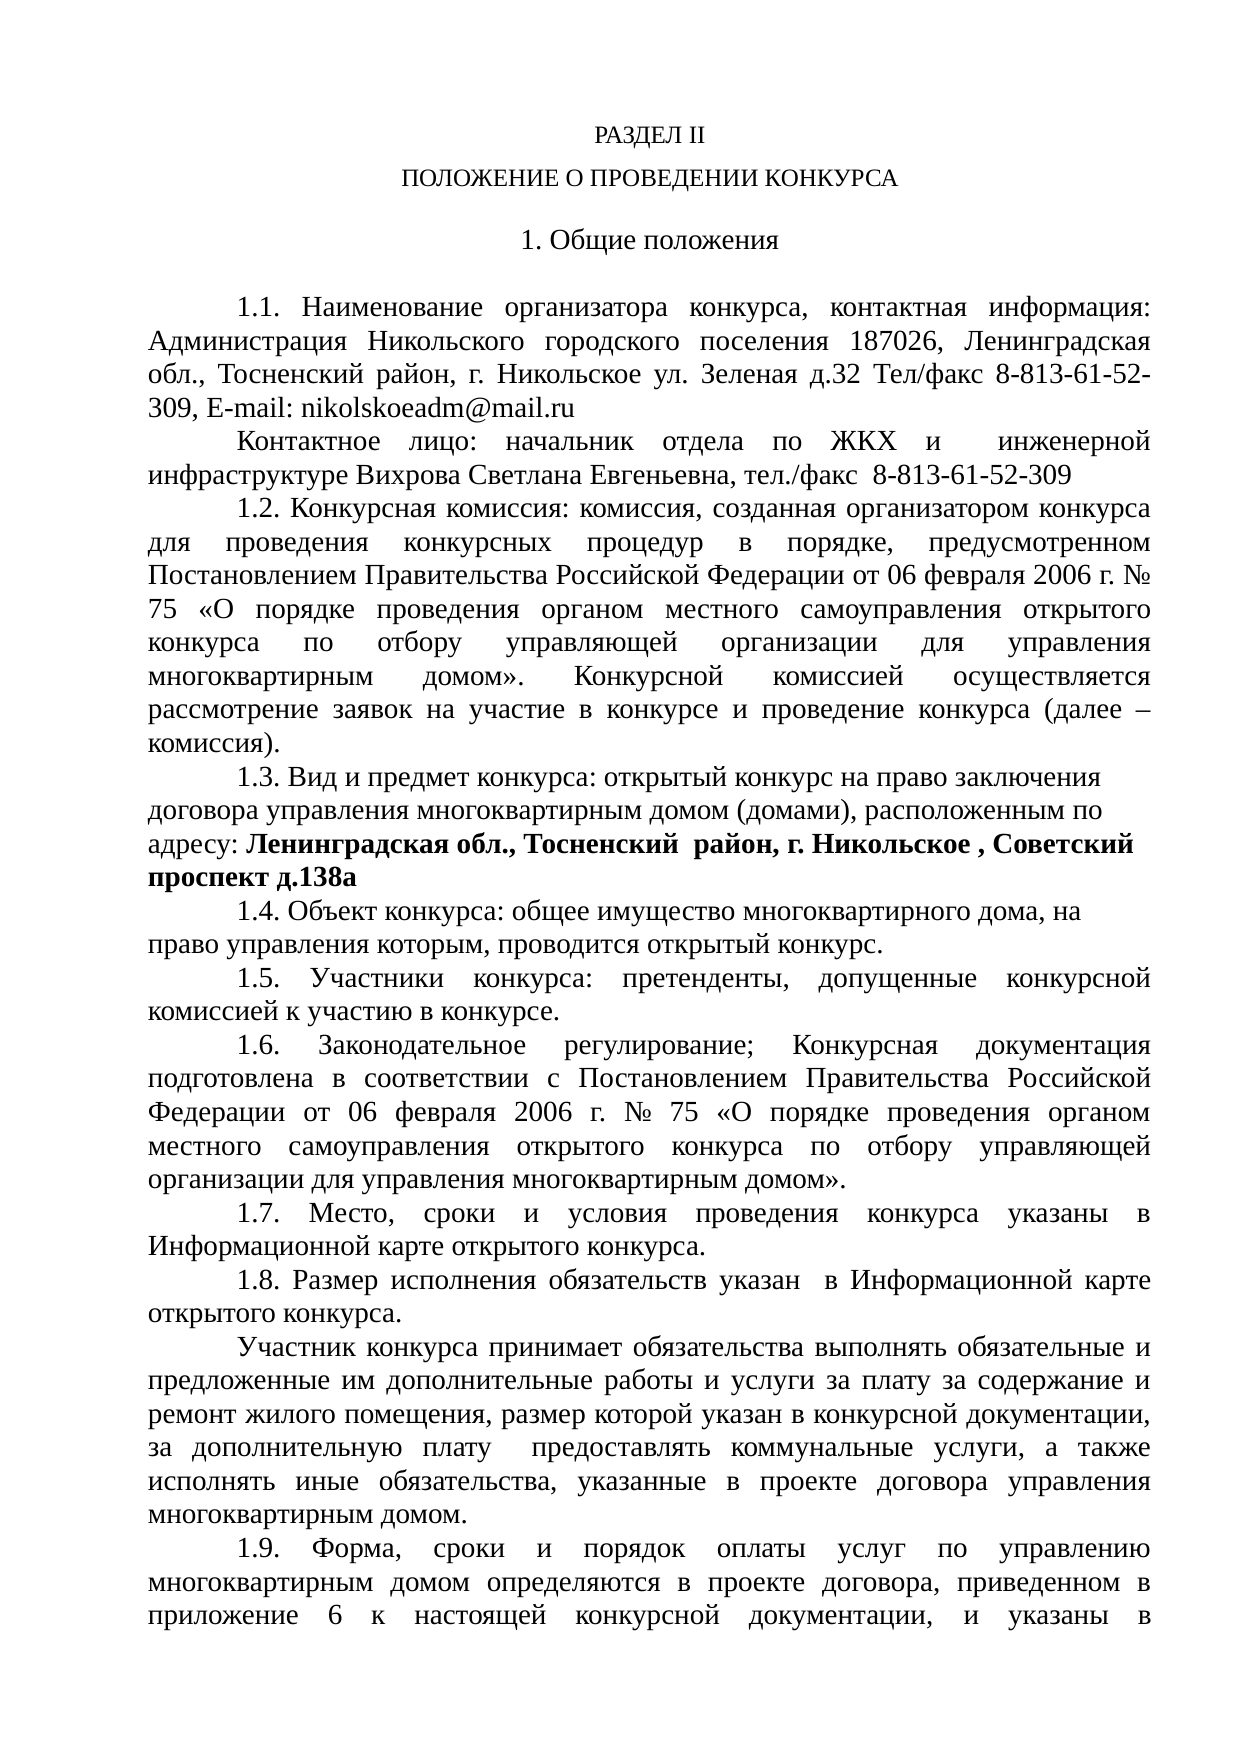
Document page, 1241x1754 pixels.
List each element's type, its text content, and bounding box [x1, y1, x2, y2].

text 1.5. Участники конкурса: претенденты, допущенные конкурсной комиссией к участию в конкурсе. [148, 960, 1152, 1027]
text 1.6. Законодательное регулирование; Конкурсная документация подготовлена в соответствии с Постановлением Правительства Российской Федерации от 06 февраля 2006 г. № 75 «О порядке проведения органом местного самоуправления открытого конкурса по отбору управляющей организации для управления многоквартирным домом». [148, 1027, 1152, 1195]
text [148, 1530, 1152, 1631]
text Участник конкурса принимает обязательства выполнять обязательные и предложенные им дополнительные работы и услуги за плату за содержание и ремонт жилого помещения, размер которой указан в конкурсной документации, за дополнительную плату предоставлять коммунальные услуги, а также исполнять иные обязательства, указанные в проекте договора управления многоквартирным домом. [148, 1329, 1152, 1530]
text 1.3. Вид и предмет конкурса: открытый конкурс на право заключения договора управления многоквартирным домом (домами), расположенным по адресу: Ленинградская обл., Тосненский район, г. Никольское , Советский проспект д.138а [148, 759, 1152, 893]
title 1. Общие положения [148, 224, 1152, 256]
text Положение о проведении конкурса [148, 162, 1152, 193]
text 1.2. Конкурсная комиссия: комиссия, созданная организатором конкурса для проведения конкурсных процедур в порядке, предусмотренном Постановлением Правительства Российской Федерации от 06 февраля 2006 г. № 75 «О порядке проведения органом местного самоуправления открытого конкурса по отбору управляющей организации для управления многоквартирным домом». Конкурсной комиссией осуществляется рассмотрение заявок на участие в конкурсе и проведение конкурса (далее – комиссия). [148, 490, 1152, 759]
text 1.7. Место, сроки и условия проведения конкурса указаны в Информационной карте открытого конкурса. [148, 1195, 1152, 1262]
text Контактное лицо: начальник отдела по ЖКХ и инженерной инфраструктуре Вихрова Светлана Евгеньевна, тел./факс 8-813-61-52-309 [148, 423, 1152, 490]
text РАЗДЕЛ II [148, 118, 1152, 149]
text 1.8. Размер исполнения обязательств указан в Информационной карте открытого конкурса. [148, 1262, 1152, 1329]
text 1.1. Наименование организатора конкурса, контактная информация: Администрация Никольского городского поселения 187026, Ленинградская обл., Тосненский район, г. Никольское ул. Зеленая д.32 Тел/факс 8-813-61-52-309, E-mail: nikolskoeadm@mail.ru [148, 289, 1152, 423]
text 1.4. Объект конкурса: общее имущество многоквартирного дома, на право управления которым, проводится открытый конкурс. [148, 893, 1152, 960]
